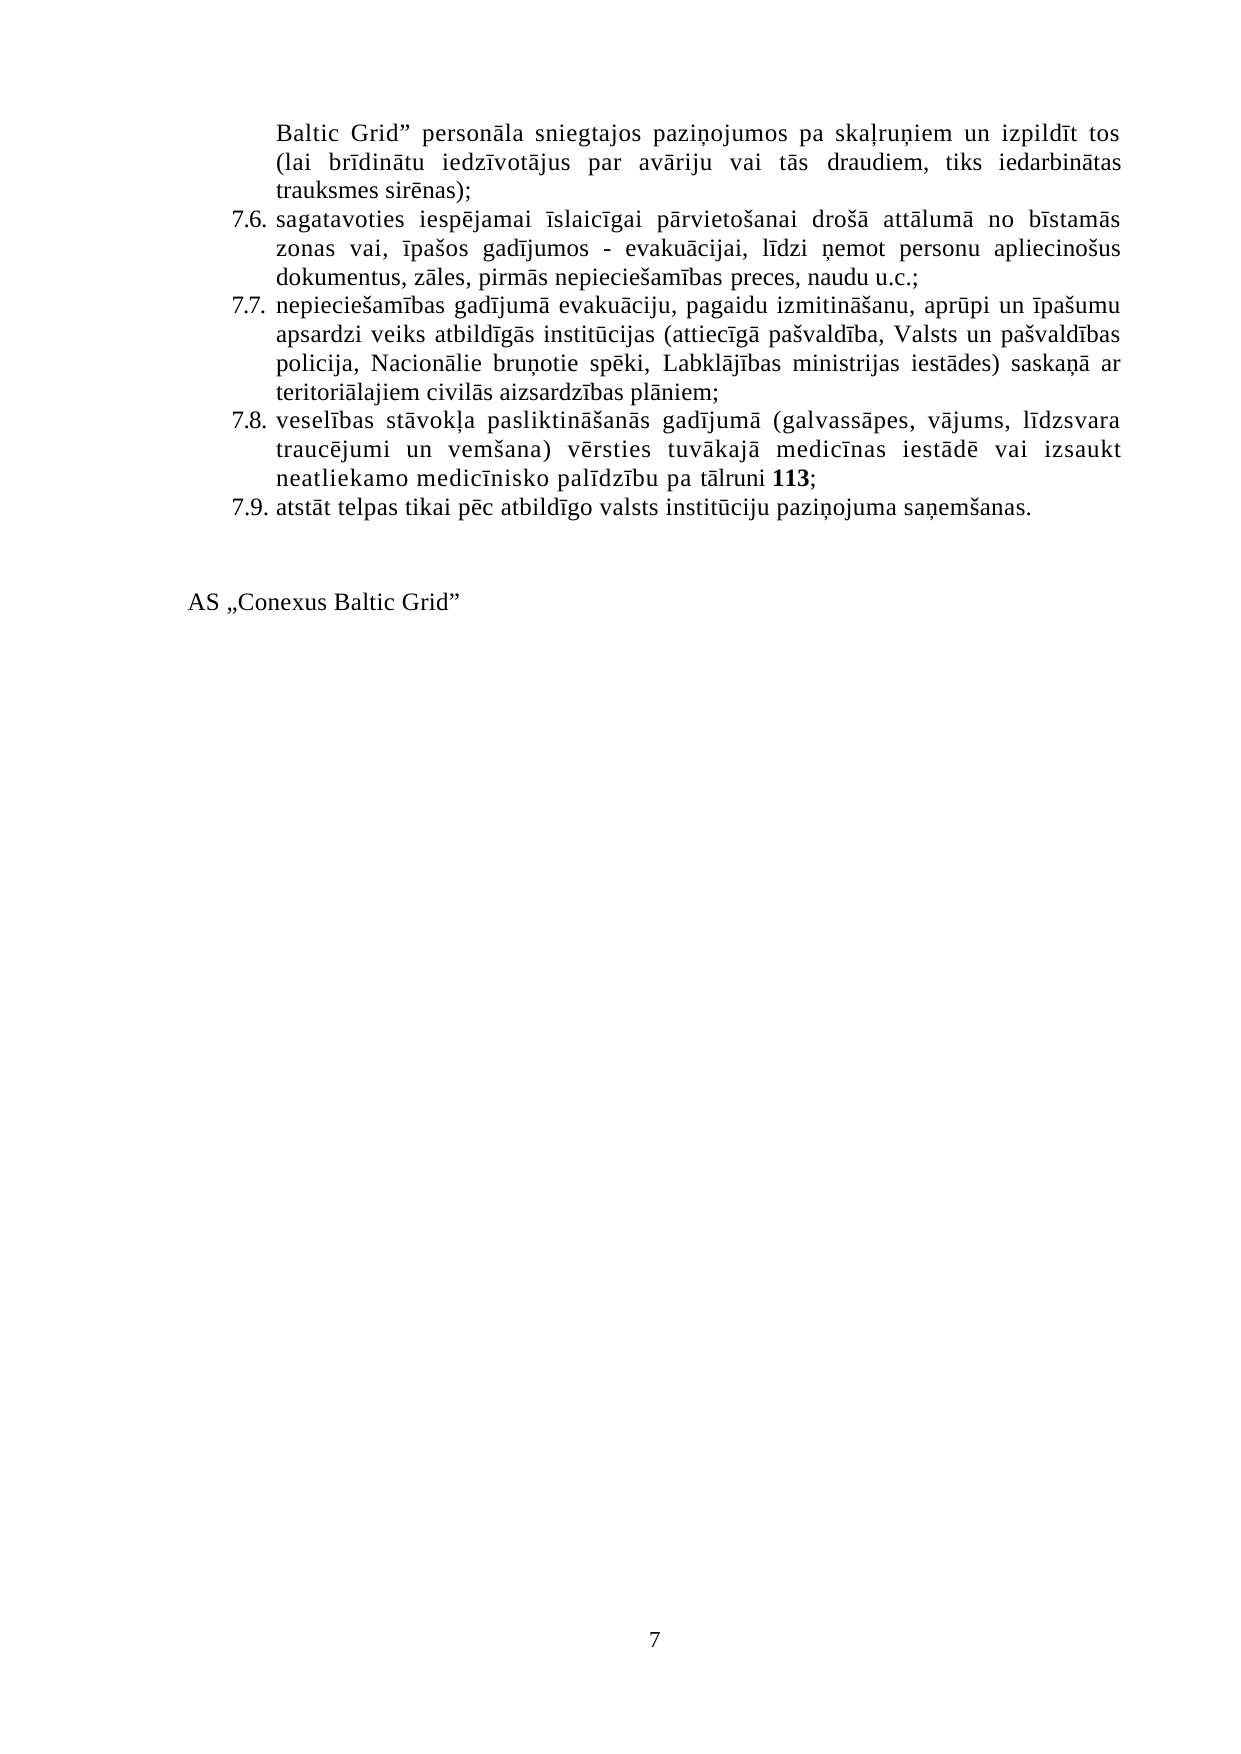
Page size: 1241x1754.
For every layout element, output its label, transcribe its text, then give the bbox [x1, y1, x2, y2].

list sagatavoties iespējamai īslaicīgai pārvietošanai drošā attālumā no bīstamās zonas vai, īpašos gadījumos - evakuācijai, līdzi ņemot personu apliecinošus dokumentus, zāles, pirmās nepieciešamības preces, naudu u.c.; [231, 204, 1122, 291]
list veselības stāvokļa pasliktināšanās gadījumā (galvassāpes, vājums, līdzsvara traucējumi un vemšana) vērsties tuvākajā medicīnas iestādē vai izsaukt neatliekamo medicīnisko palīdzību pa tālruni 113; [231, 406, 1122, 492]
text AS „Conexus Baltic Grid” [187, 587, 1122, 616]
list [231, 118, 1122, 204]
list nepieciešamības gadījumā evakuāciju, pagaidu izmitināšanu, aprūpi un īpašumu apsardzi veiks atbildīgās institūcijas (attiecīgā pašvaldība, Valsts un pašvaldības policija, Nacionālie bruņotie spēki, Labklājības ministrijas iestādes) saskaņā ar teritoriālajiem civilās aizsardzības plāniem; [231, 291, 1122, 406]
list atstāt telpas tikai pēc atbildīgo valsts institūciju paziņojuma saņemšanas. [231, 492, 1122, 521]
